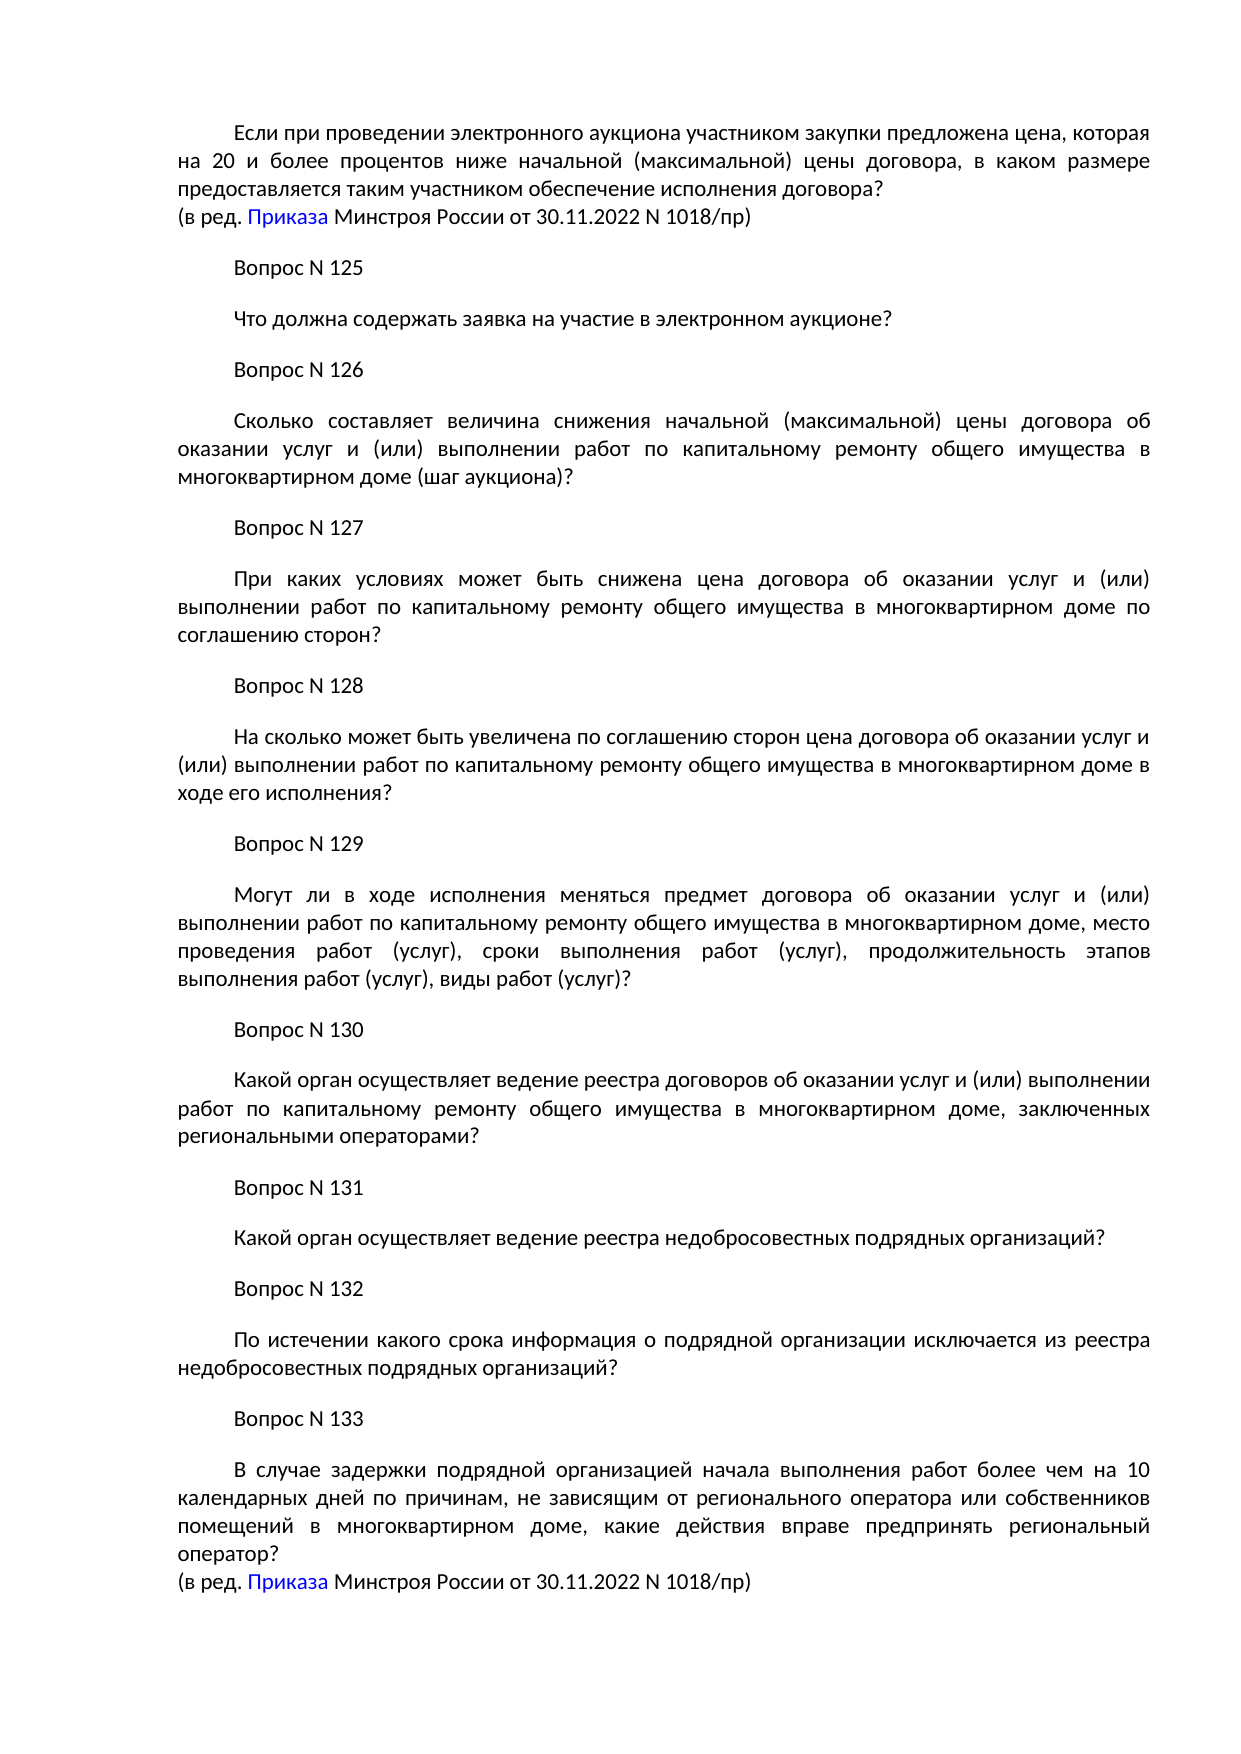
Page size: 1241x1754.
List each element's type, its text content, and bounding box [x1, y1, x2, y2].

text Вопрос N 127 [177, 513, 1152, 541]
text Вопрос N 132 [177, 1274, 1152, 1302]
text Вопрос N 131 [177, 1173, 1152, 1201]
text Вопрос N 129 [177, 829, 1152, 857]
text В случае задержки подрядной организацией начала выполнения работ более чем на 10 календарных дней по причинам, не зависящим от регионального оператора или собственников помещений в многоквартирном доме, какие действия вправе предпринять региональный оператор? [177, 1455, 1152, 1567]
text Сколько составляет величина снижения начальной (максимальной) цены договора об оказании услуг и (или) выполнении работ по капитальному ремонту общего имущества в многоквартирном доме (шаг аукциона)? [177, 406, 1152, 490]
text При каких условиях может быть снижена цена договора об оказании услуг и (или) выполнении работ по капитальному ремонту общего имущества в многоквартирном доме по соглашению сторон? [177, 564, 1152, 648]
text Вопрос N 130 [177, 1015, 1152, 1043]
text Вопрос N 125 [177, 253, 1152, 281]
text (в ред. Приказа Минстроя России от 30.11.2022 N 1018/пр) [177, 202, 1152, 230]
text По истечении какого срока информация о подрядной организации исключается из реестра недобросовестных подрядных организаций? [177, 1325, 1152, 1381]
text Что должна содержать заявка на участие в электронном аукционе? [177, 304, 1152, 332]
text Если при проведении электронного аукциона участником закупки предложена цена, которая на 20 и более процентов ниже начальной (максимальной) цены договора, в каком размере предоставляется таким участником обеспечение исполнения договора? [177, 118, 1152, 202]
text Вопрос N 126 [177, 355, 1152, 383]
text Могут ли в ходе исполнения меняться предмет договора об оказании услуг и (или) выполнении работ по капитальному ремонту общего имущества в многоквартирном доме, место проведения работ (услуг), сроки выполнения работ (услуг), продолжительность этапов выполнения работ (услуг), виды работ (услуг)? [177, 880, 1152, 992]
text Какой орган осуществляет ведение реестра договоров об оказании услуг и (или) выполнении работ по капитальному ремонту общего имущества в многоквартирном доме, заключенных региональными операторами? [177, 1066, 1152, 1150]
text Вопрос N 128 [177, 671, 1152, 699]
text Какой орган осуществляет ведение реестра недобросовестных подрядных организаций? [177, 1223, 1152, 1252]
text На сколько может быть увеличена по соглашению сторон цена договора об оказании услуг и (или) выполнении работ по капитальному ремонту общего имущества в многоквартирном доме в ходе его исполнения? [177, 722, 1152, 806]
text (в ред. Приказа Минстроя России от 30.11.2022 N 1018/пр) [177, 1567, 1152, 1595]
text Вопрос N 133 [177, 1404, 1152, 1432]
